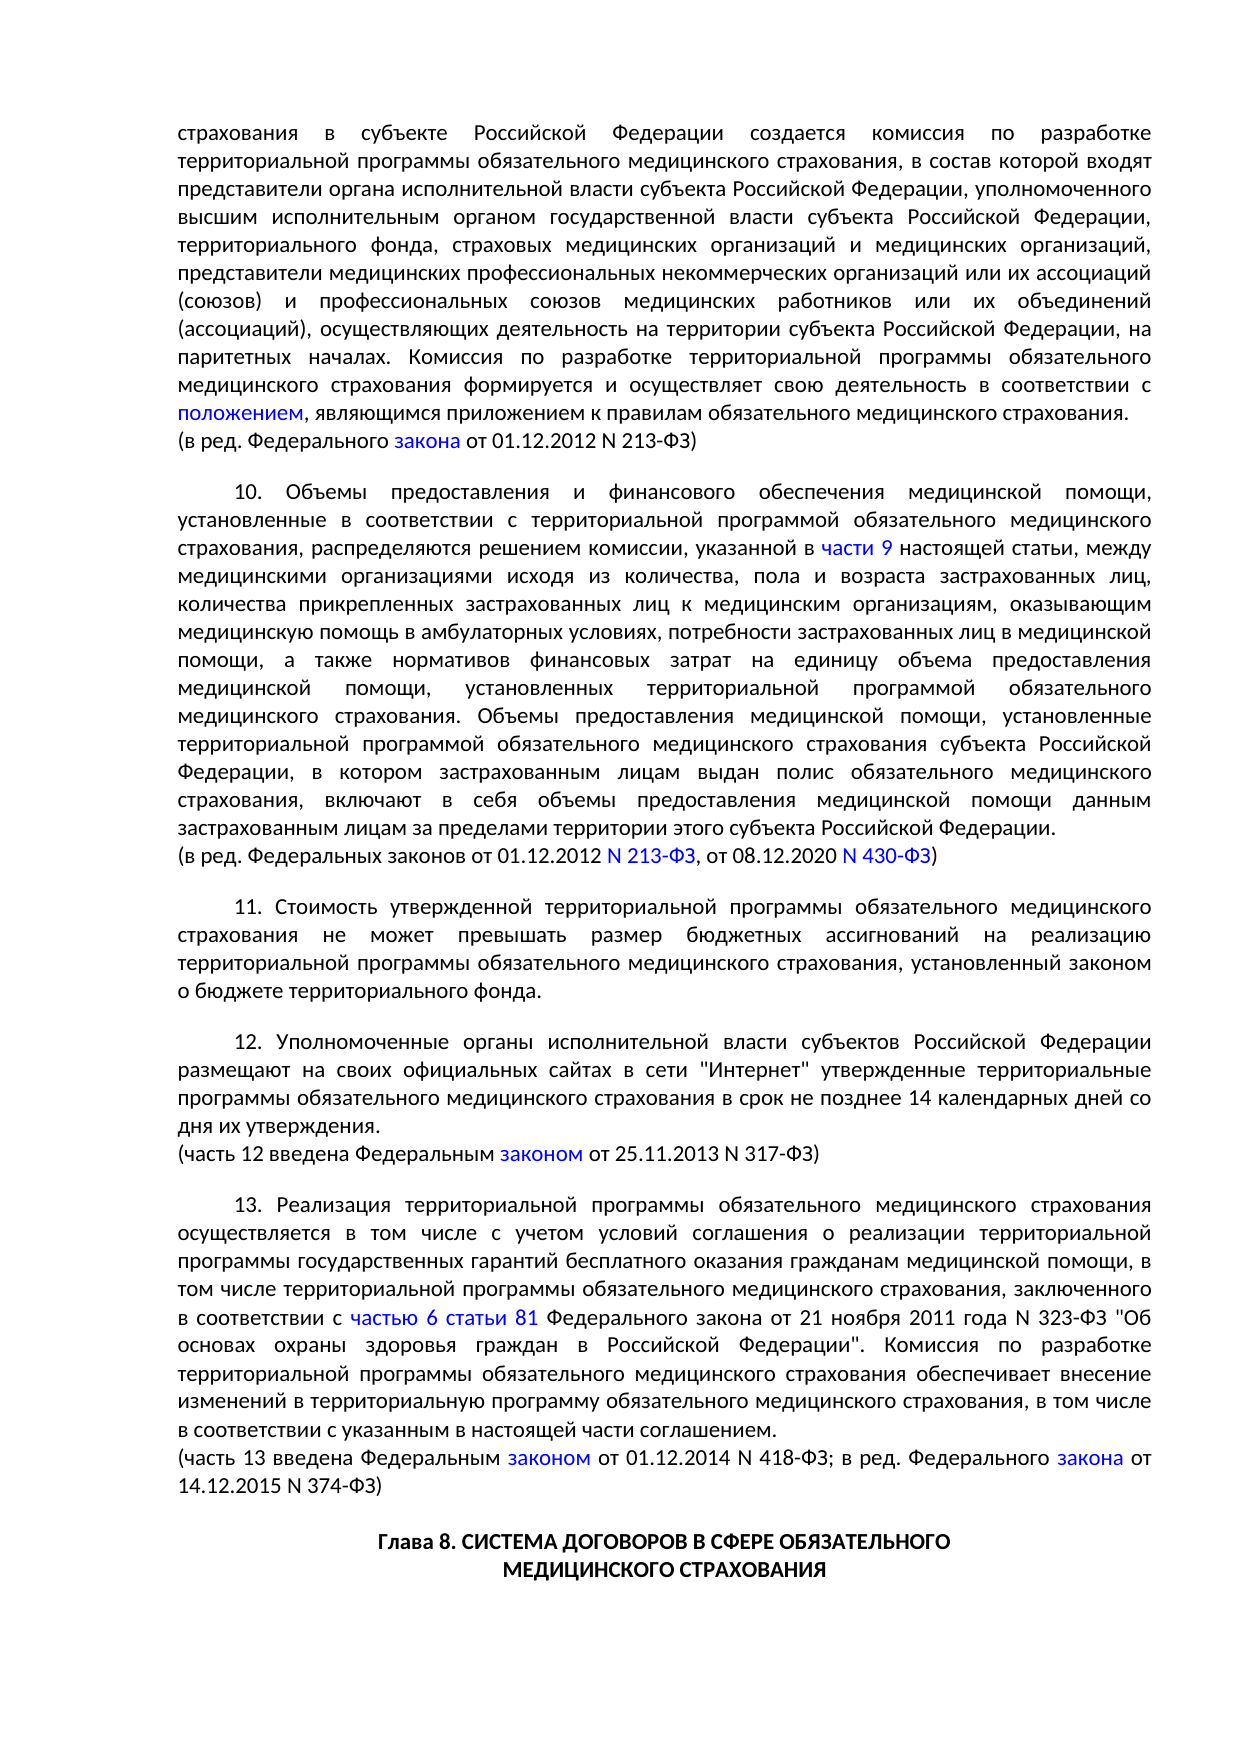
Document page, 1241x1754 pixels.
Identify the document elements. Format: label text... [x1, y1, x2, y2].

title МЕДИЦИНСКОГО СТРАХОВАНИЯ [177, 1555, 1152, 1583]
text 10. Объемы предоставления и финансового обеспечения медицинской помощи, установленные в соответствии с территориальной программой обязательного медицинского страхования, распределяются решением комиссии, указанной в части 9 настоящей статьи, между медицинскими организациями исходя из количества, пола и возраста застрахованных лиц, количества прикрепленных застрахованных лиц к медицинским организациям, оказывающим медицинскую помощь в амбулаторных условиях, потребности застрахованных лиц в медицинской помощи, а также нормативов финансовых затрат на единицу объема предоставления медицинской помощи, установленных территориальной программой обязательного медицинского страхования. Объемы предоставления медицинской помощи, установленные территориальной программой обязательного медицинского страхования субъекта Российской Федерации, в котором застрахованным лицам выдан полис обязательного медицинского страхования, включают в себя объемы предоставления медицинской помощи данным застрахованным лицам за пределами территории этого субъекта Российской Федерации. [177, 477, 1152, 842]
text (в ред. Федеральных законов от 01.12.2012 N 213-ФЗ, от 08.12.2020 N 430-ФЗ) [177, 842, 1152, 869]
text (часть 13 введена Федеральным законом от 01.12.2014 N 418-ФЗ; в ред. Федерального закона от 14.12.2015 N 374-ФЗ) [177, 1443, 1152, 1499]
text 13. Реализация территориальной программы обязательного медицинского страхования осуществляется в том числе с учетом условий соглашения о реализации территориальной программы государственных гарантий бесплатного оказания гражданам медицинской помощи, в том числе территориальной программы обязательного медицинского страхования, заключенного в соответствии с частью 6 статьи 81 Федерального закона от 21 ноября 2011 года N 323-ФЗ "Об основах охраны здоровья граждан в Российской Федерации". Комиссия по разработке территориальной программы обязательного медицинского страхования обеспечивает внесение изменений в территориальную программу обязательного медицинского страхования, в том числе в соответствии с указанным в настоящей части соглашением. [177, 1191, 1152, 1443]
text 11. Стоимость утвержденной территориальной программы обязательного медицинского страхования не может превышать размер бюджетных ассигнований на реализацию территориальной программы обязательного медицинского страхования, установленный законом о бюджете территориального фонда. [177, 892, 1152, 1004]
text 12. Уполномоченные органы исполнительной власти субъектов Российской Федерации размещают на своих официальных сайтах в сети "Интернет" утвержденные территориальные программы обязательного медицинского страхования в срок не позднее 14 календарных дней со дня их утверждения. [177, 1027, 1152, 1139]
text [177, 118, 1152, 426]
text (в ред. Федерального закона от 01.12.2012 N 213-ФЗ) [177, 426, 1152, 454]
title Глава 8. СИСТЕМА ДОГОВОРОВ В СФЕРЕ ОБЯЗАТЕЛЬНОГО [177, 1527, 1152, 1555]
text (часть 12 введена Федеральным законом от 25.11.2013 N 317-ФЗ) [177, 1139, 1152, 1168]
